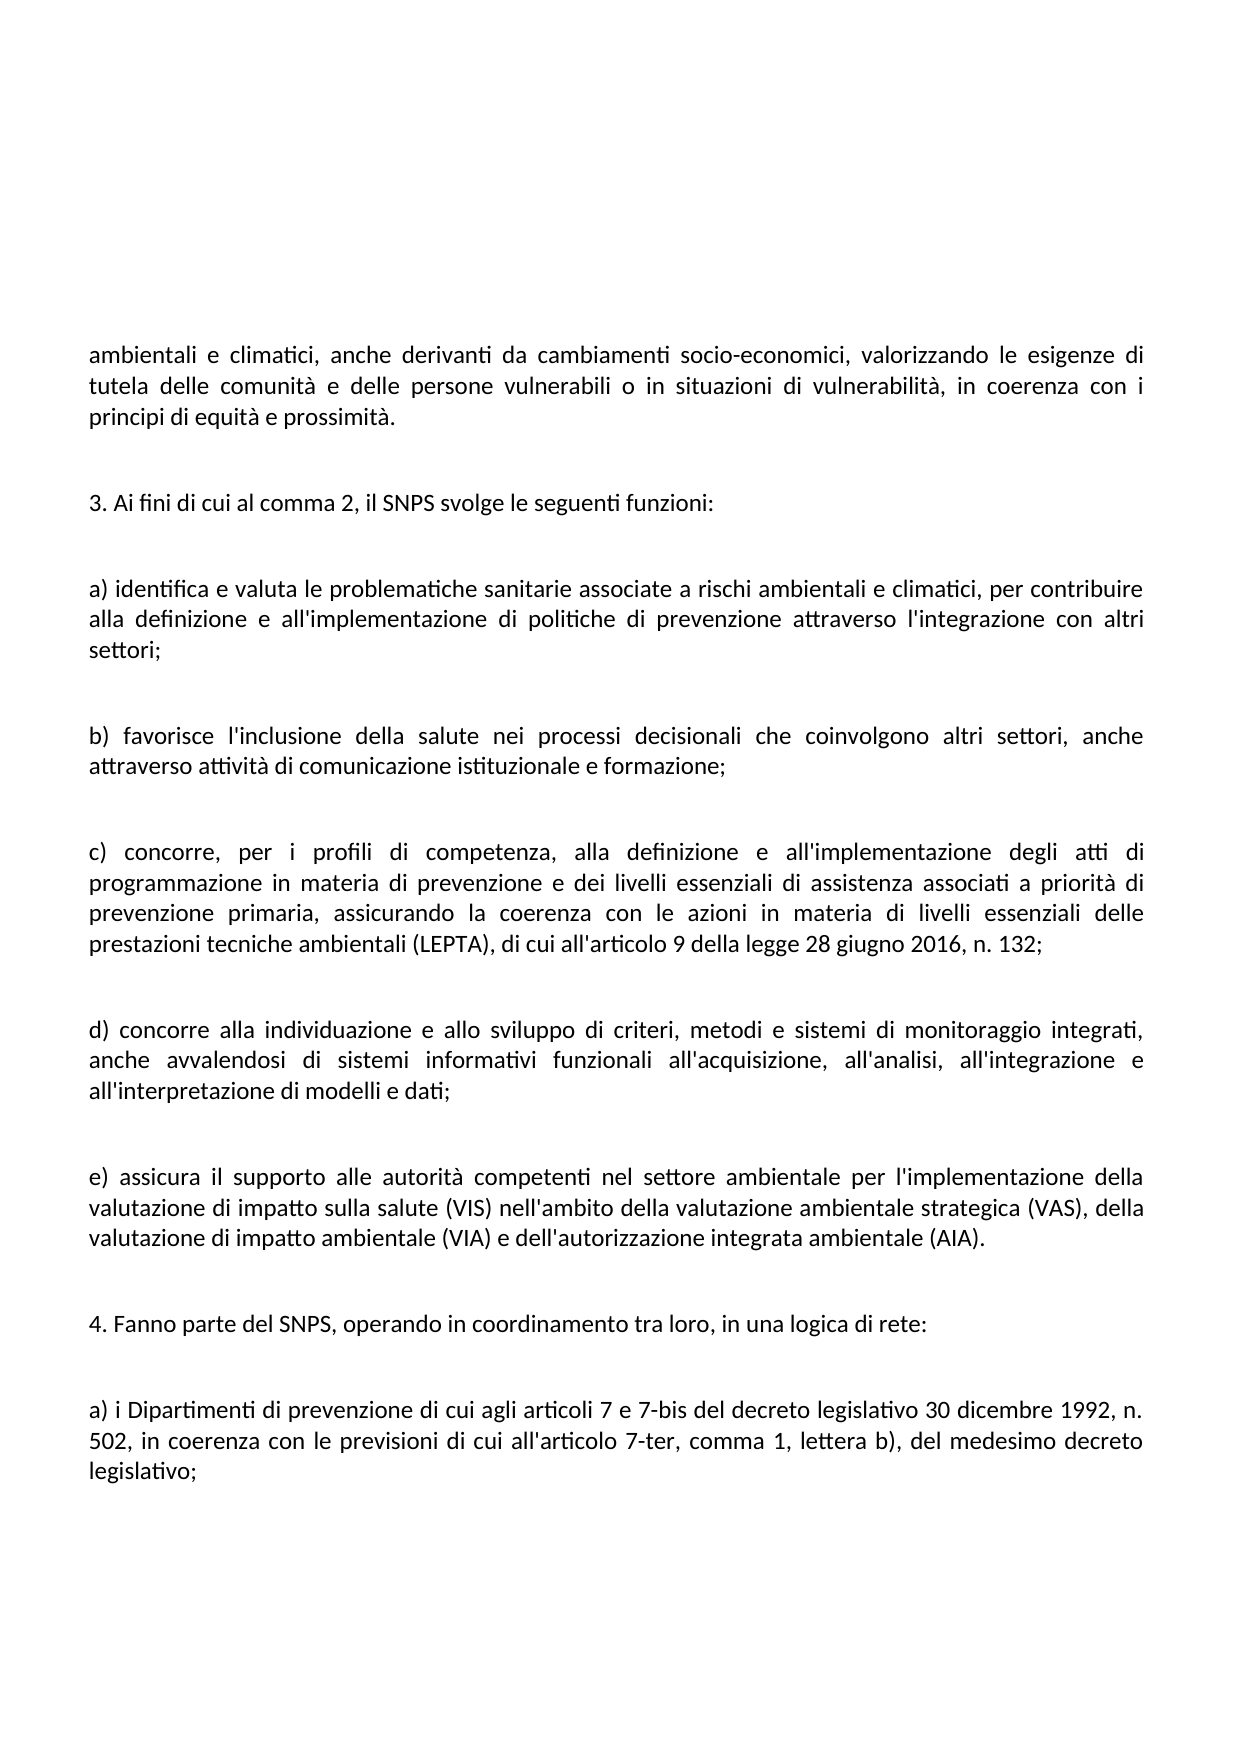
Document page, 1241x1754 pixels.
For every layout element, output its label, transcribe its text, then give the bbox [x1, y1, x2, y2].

text d) concorre alla individuazione e allo sviluppo di criteri, metodi e sistemi di monitoraggio integrati, anche avvalendosi di sistemi informativi funzionali all'acquisizione, all'analisi, all'integrazione e all'interpretazione di modelli e dati; [89, 1014, 1146, 1106]
text 3. Ai fini di cui al comma 2, il SNPS svolge le seguenti funzioni: [89, 487, 1146, 517]
text c) concorre, per i profili di competenza, alla definizione e all'implementazione degli atti di programmazione in materia di prevenzione e dei livelli essenziali di assistenza associati a priorità di prevenzione primaria, assicurando la coerenza con le azioni in materia di livelli essenziali delle prestazioni tecniche ambientali (LEPTA), di cui all'articolo 9 della legge 28 giugno 2016, n. 132; [89, 836, 1146, 958]
text b) favorisce l'inclusione della salute nei processi decisionali che coinvolgono altri settori, anche attraverso attività di comunicazione istituzionale e formazione; [89, 720, 1146, 781]
text 4. Fanno parte del SNPS, operando in coordinamento tra loro, in una logica di rete: [89, 1308, 1146, 1339]
text e) assicura il supporto alle autorità competenti nel settore ambientale per l'implementazione della valutazione di impatto sulla salute (VIS) nell'ambito della valutazione ambientale strategica (VAS), della valutazione di impatto ambientale (VIA) e dell'autorizzazione integrata ambientale (AIA). [89, 1161, 1146, 1253]
text a) i Dipartimenti di prevenzione di cui agli articoli 7 e 7-bis del decreto legislativo 30 dicembre 1992, n. 502, in coerenza con le previsioni di cui all'articolo 7-ter, comma 1, lettera b), del medesimo decreto legislativo; [89, 1394, 1146, 1486]
text a) identifica e valuta le problematiche sanitarie associate a rischi ambientali e climatici, per contribuire alla definizione e all'implementazione di politiche di prevenzione attraverso l'integrazione con altri settori; [89, 573, 1146, 664]
